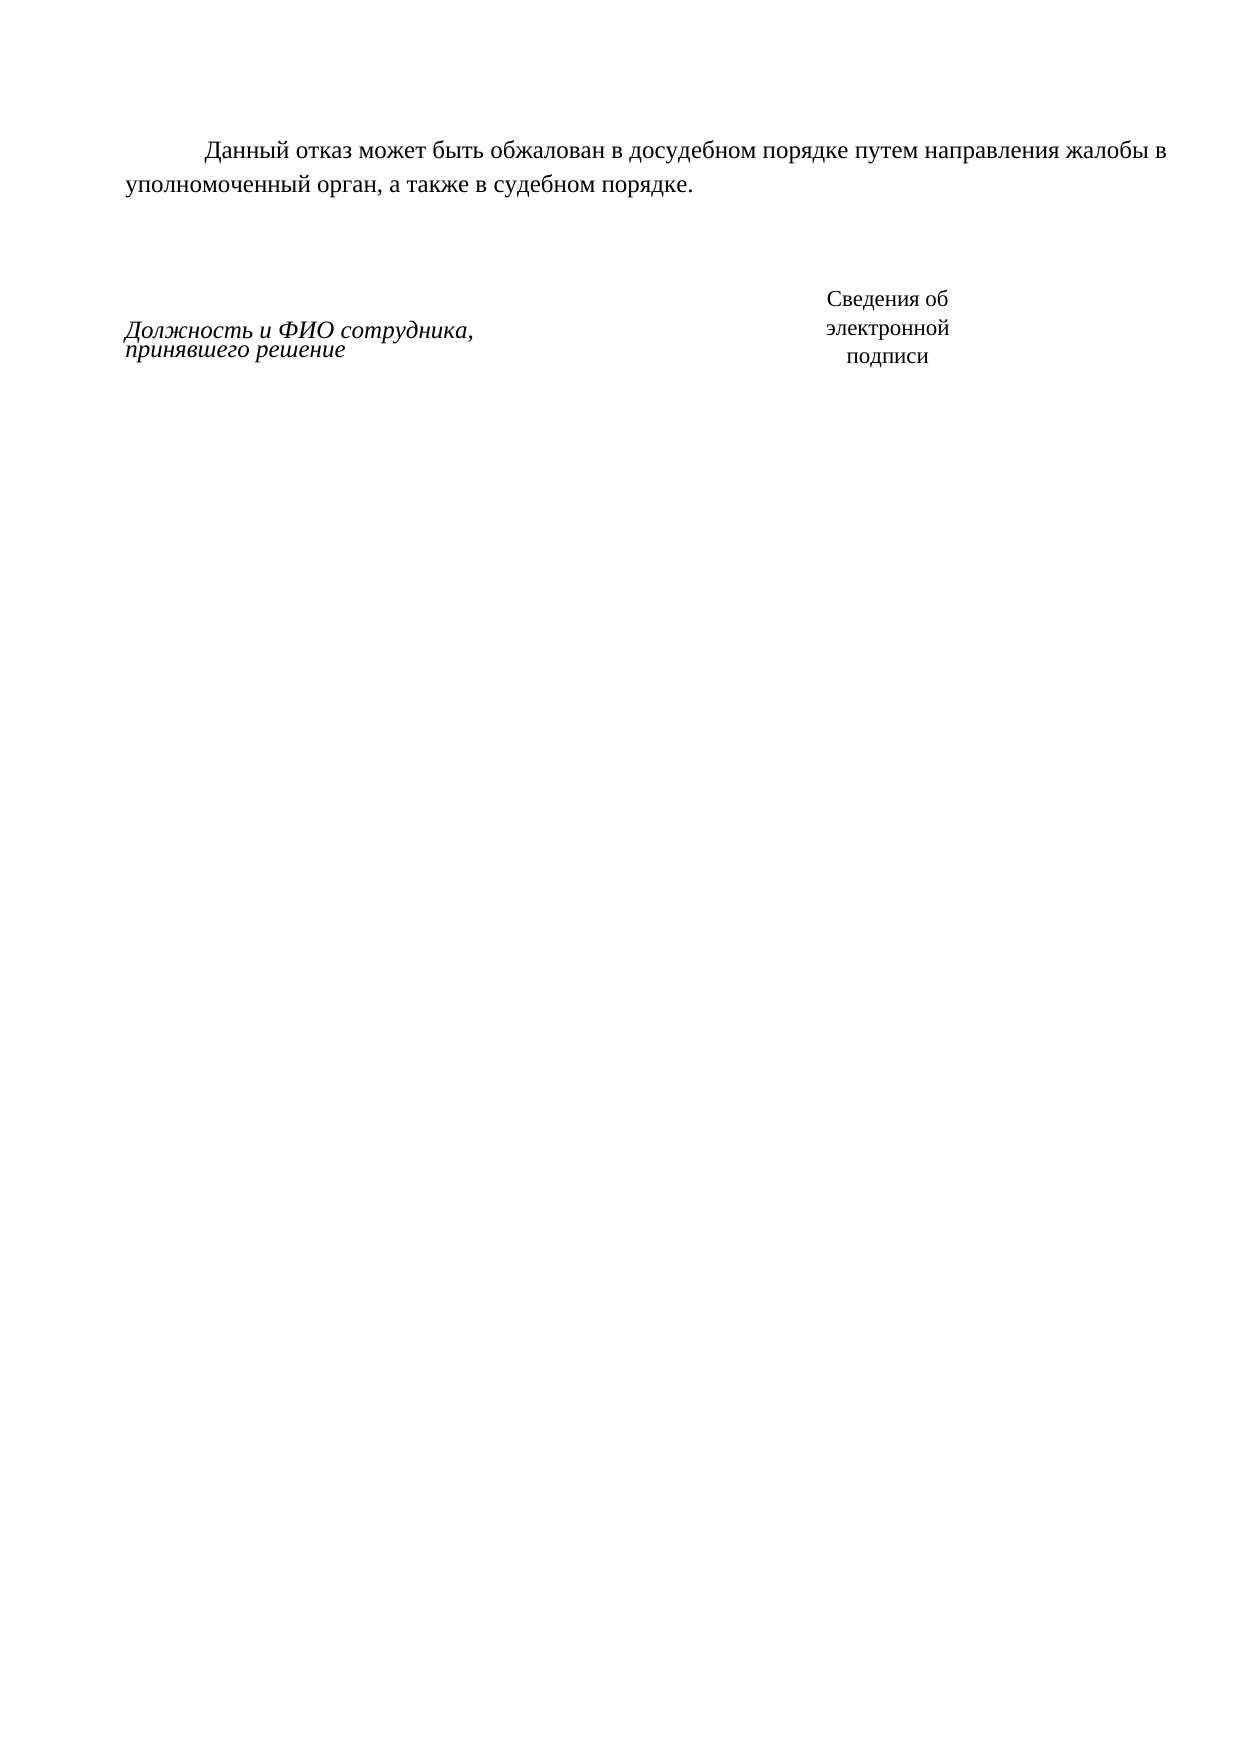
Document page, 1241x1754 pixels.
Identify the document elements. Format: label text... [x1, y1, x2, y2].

text Должность и ФИО сотрудника, принявшего решение [125, 324, 1184, 361]
text Данный отказ может быть обжалован в досудебном порядке путем направления жалобы в уполномоченный орган, а также в судебном порядке. [125, 131, 1184, 199]
